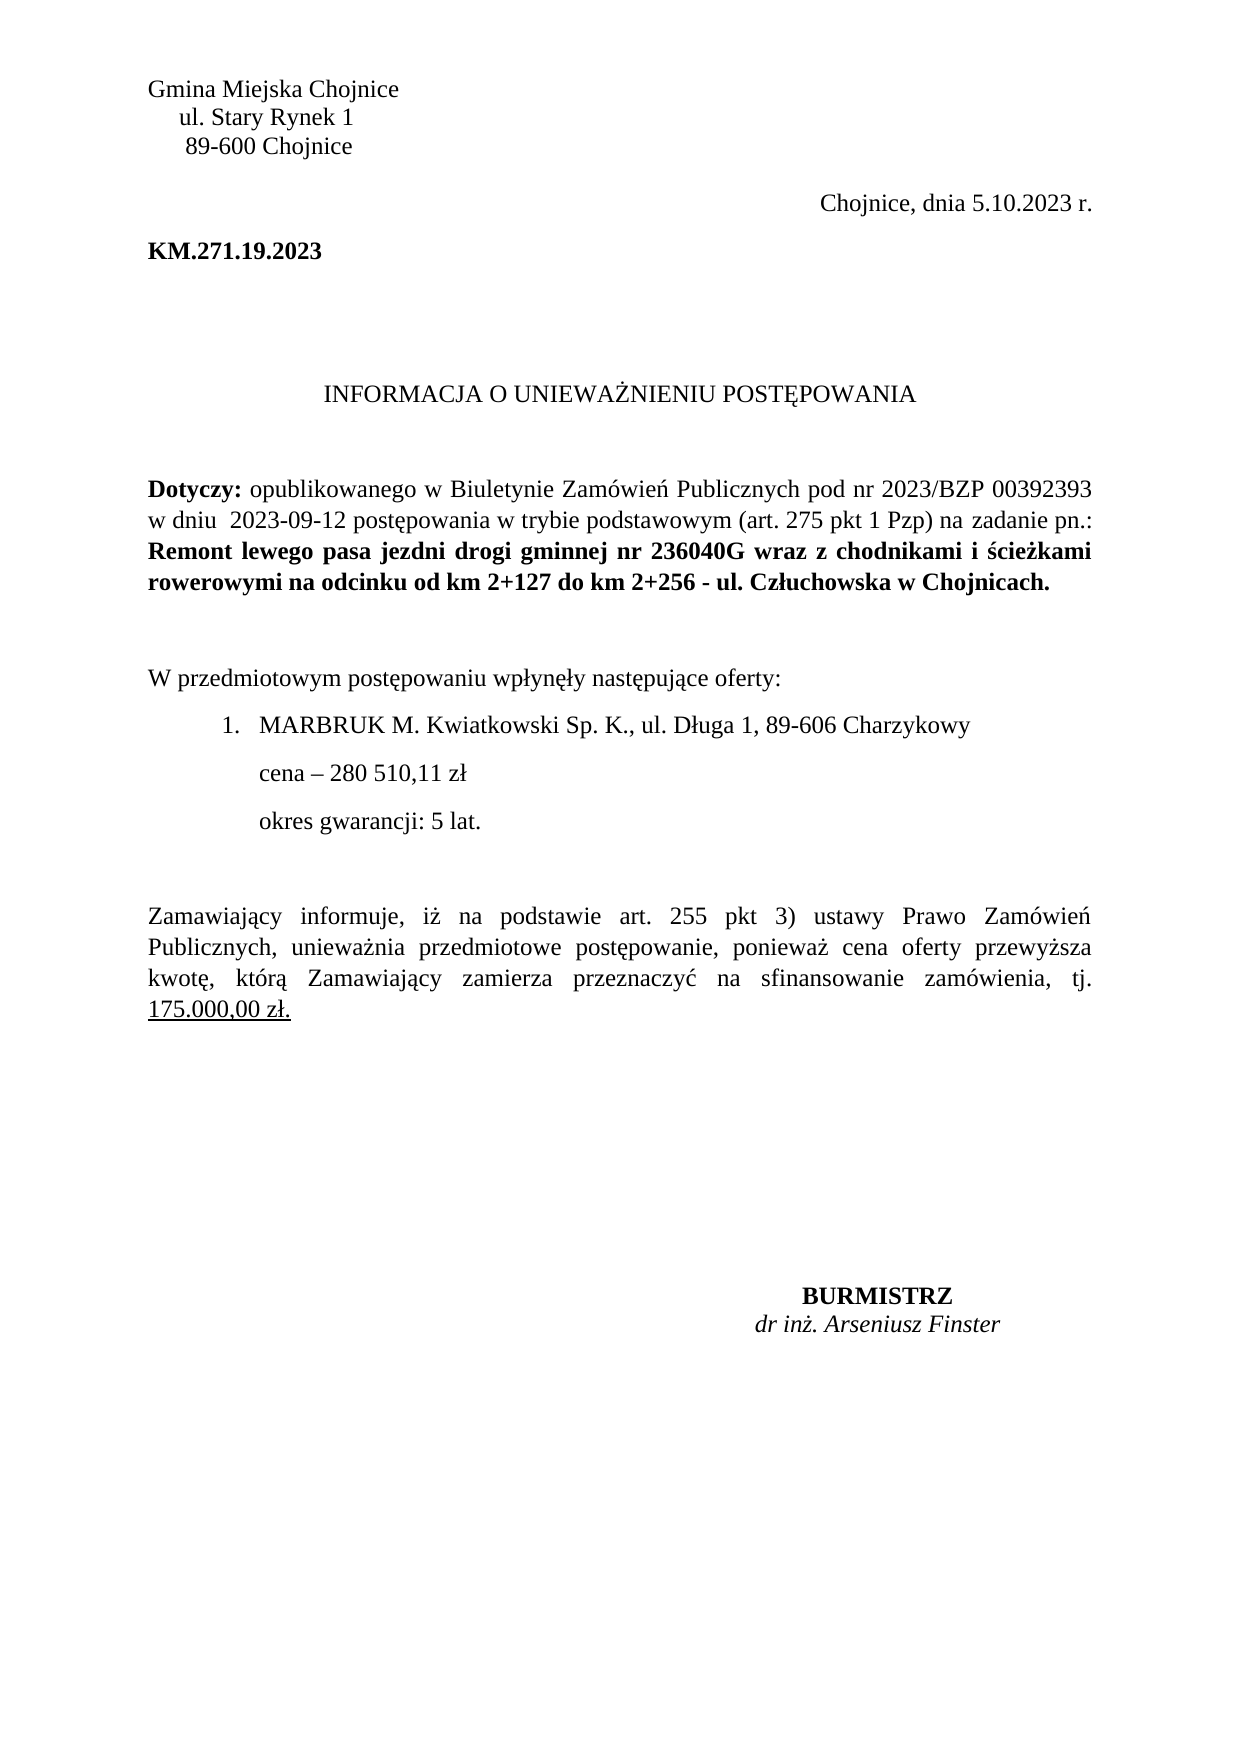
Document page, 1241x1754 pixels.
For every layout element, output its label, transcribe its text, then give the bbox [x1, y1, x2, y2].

text cena – 280 510,11 zł [259, 758, 1093, 787]
text Dotyczy: opublikowanego w Biuletynie Zamówień Publicznych pod nr 2023/BZP 00392393 w dniu 2023-09-12 postępowania w trybie podstawowym (art. 275 pkt 1 Pzp) na zadanie pn.: Remont lewego pasa jezdni drogi gminnej nr 236040G wraz z chodnikami i ścieżkami rowerowymi na odcinku od km 2+127 do km 2+256 - ul. Człuchowska w Chojnicach. [148, 474, 1093, 596]
text dr inż. Arseniusz Finster [148, 1309, 1093, 1338]
text okres gwarancji: 5 lat. [259, 806, 1093, 835]
text BURMISTRZ [428, 1281, 1093, 1309]
text INFORMACJA O UNIEWAŻNIENIU POSTĘPOWANIA [148, 379, 1093, 408]
text KM.271.19.2023 [148, 236, 1093, 264]
text Chojnice, dnia 5.10.2023 r. [148, 188, 1093, 217]
text W przedmiotowym postępowaniu wpłynęły następujące oferty: [148, 663, 1093, 692]
list MARBRUK M. Kwiatkowski Sp. K., ul. Długa 1, 89-606 Charzykowy [221, 711, 1093, 739]
text Zamawiający informuje, iż na podstawie art. 255 pkt 3) ustawy Prawo Zamówień Publicznych, unieważnia przedmiotowe postępowanie, ponieważ cena oferty przewyższa kwotę, którą Zamawiający zamierza przeznaczyć na sfinansowanie zamówienia, tj. 175.000,00 zł. [148, 901, 1093, 1023]
